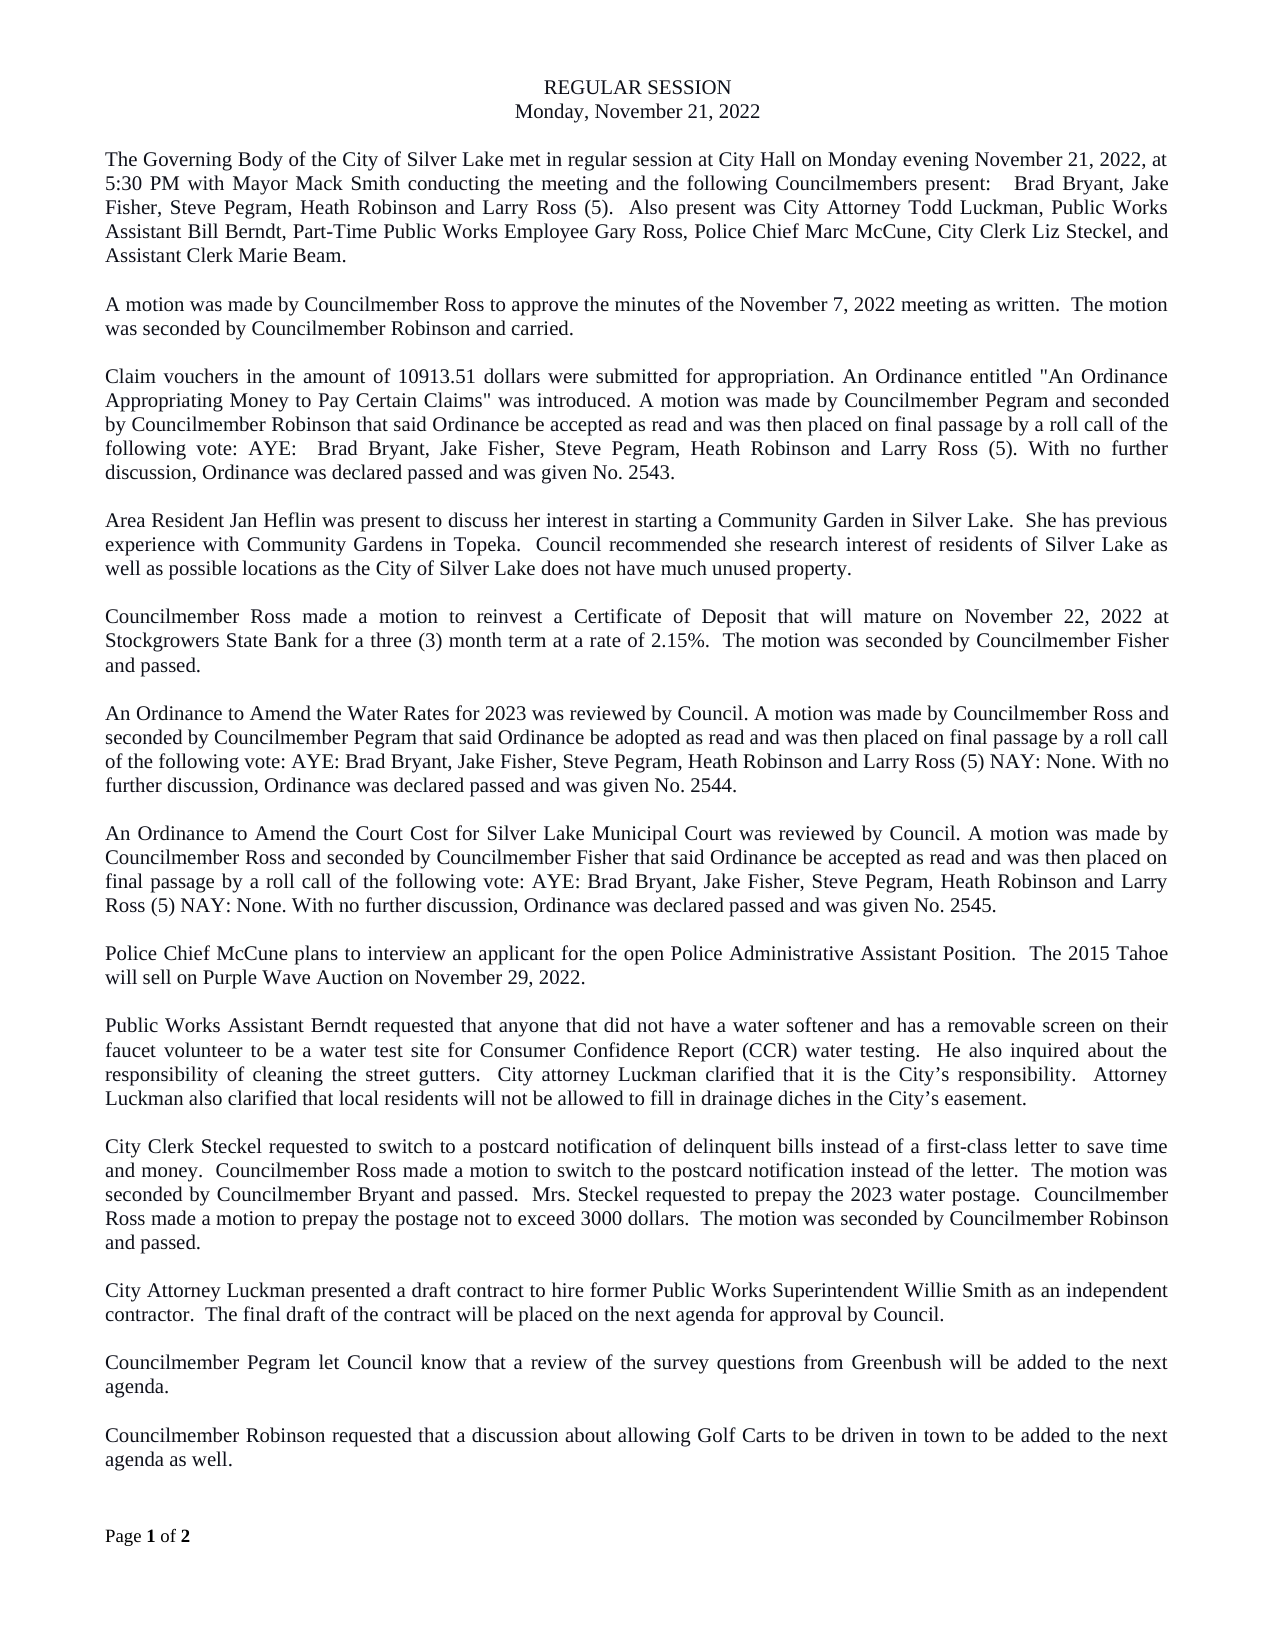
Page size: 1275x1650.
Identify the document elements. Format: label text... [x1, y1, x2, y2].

text Public Works Assistant Berndt requested that anyone that did not have a water softener and has a removable screen on their faucet volunteer to be a water test site for Consumer Confidence Report (CCR) water testing. He also inquired about the responsibility of cleaning the street gutters. City attorney Luckman clarified that it is the City’s responsibility. Attorney Luckman also clarified that local residents will not be allowed to fill in drainage diches in the City’s easement. [105, 1013, 1170, 1110]
text REGULAR SESSION [105, 75, 1170, 99]
text Police Chief McCune plans to interview an applicant for the open Police Administrative Assistant Position. The 2015 Tahoe will sell on Purple Wave Auction on November 29, 2022. [105, 941, 1170, 989]
text City Clerk Steckel requested to switch to a postcard notification of delinquent bills instead of a first-class letter to save time and money. Councilmember Ross made a motion to switch to the postcard notification instead of the letter. The motion was seconded by Councilmember Bryant and passed. Mrs. Steckel requested to prepay the 2023 water postage. Councilmember Ross made a motion to prepay the postage not to exceed 3000 dollars. The motion was seconded by Councilmember Robinson and passed. [105, 1134, 1170, 1254]
text City Attorney Luckman presented a draft contract to hire former Public Works Superintendent Willie Smith as an independent contractor. The final draft of the contract will be placed on the next agenda for approval by Council. [105, 1278, 1170, 1326]
text Councilmember Robinson requested that a discussion about allowing Golf Carts to be driven in town to be added to the next agenda as well. [105, 1422, 1170, 1471]
text An Ordinance to Amend the Water Rates for 2023 was reviewed by Council. A motion was made by Councilmember Ross and seconded by Councilmember Pegram that said Ordinance be adopted as read and was then placed on final passage by a roll call of the following vote: AYE: Brad Bryant, Jake Fisher, Steve Pegram, Heath Robinson and Larry Ross (5) NAY: None. With no further discussion, Ordinance was declared passed and was given No. 2544. [105, 701, 1170, 797]
text An Ordinance to Amend the Court Cost for Silver Lake Municipal Court was reviewed by Council. A motion was made by Councilmember Ross and seconded by Councilmember Fisher that said Ordinance be accepted as read and was then placed on final passage by a roll call of the following vote: AYE: Brad Bryant, Jake Fisher, Steve Pegram, Heath Robinson and Larry Ross (5) NAY: None. With no further discussion, Ordinance was declared passed and was given No. 2545. [105, 821, 1170, 917]
text Monday, November 21, 2022 [105, 99, 1170, 123]
text Claim vouchers in the amount of 10913.51 dollars were submitted for appropriation. An Ordinance entitled "An Ordinance Appropriating Money to Pay Certain Claims" was introduced. A motion was made by Councilmember Pegram and seconded by Councilmember Robinson that said Ordinance be accepted as read and was then placed on final passage by a roll call of the following vote: AYE: Brad Bryant, Jake Fisher, Steve Pegram, Heath Robinson and Larry Ross (5). With no further discussion, Ordinance was declared passed and was given No. 2543. [105, 364, 1170, 484]
text Councilmember Ross made a motion to reinvest a Certificate of Deposit that will mature on November 22, 2022 at Stockgrowers State Bank for a three (3) month term at a rate of 2.15%. The motion was seconded by Councilmember Fisher and passed. [105, 604, 1170, 677]
text Councilmember Pegram let Council know that a review of the survey questions from Greenbush will be added to the next agenda. [105, 1350, 1170, 1398]
text Area Resident Jan Heflin was present to discuss her interest in starting a Community Garden in Silver Lake. She has previous experience with Community Gardens in Topeka. Council recommended she research interest of residents of Silver Lake as well as possible locations as the City of Silver Lake does not have much unused property. [105, 508, 1170, 580]
text A motion was made by Councilmember Ross to approve the minutes of the November 7, 2022 meeting as written. The motion was seconded by Councilmember Robinson and carried. [105, 292, 1170, 340]
text The Governing Body of the City of Silver Lake met in regular session at City Hall on Monday evening November 21, 2022, at 5:30 PM with Mayor Mack Smith conducting the meeting and the following Councilmembers present: Brad Bryant, Jake Fisher, Steve Pegram, Heath Robinson and Larry Ross (5). Also present was City Attorney Todd Luckman, Public Works Assistant Bill Berndt, Part-Time Public Works Employee Gary Ross, Police Chief Marc McCune, City Clerk Liz Steckel, and Assistant Clerk Marie Beam. [105, 147, 1170, 267]
